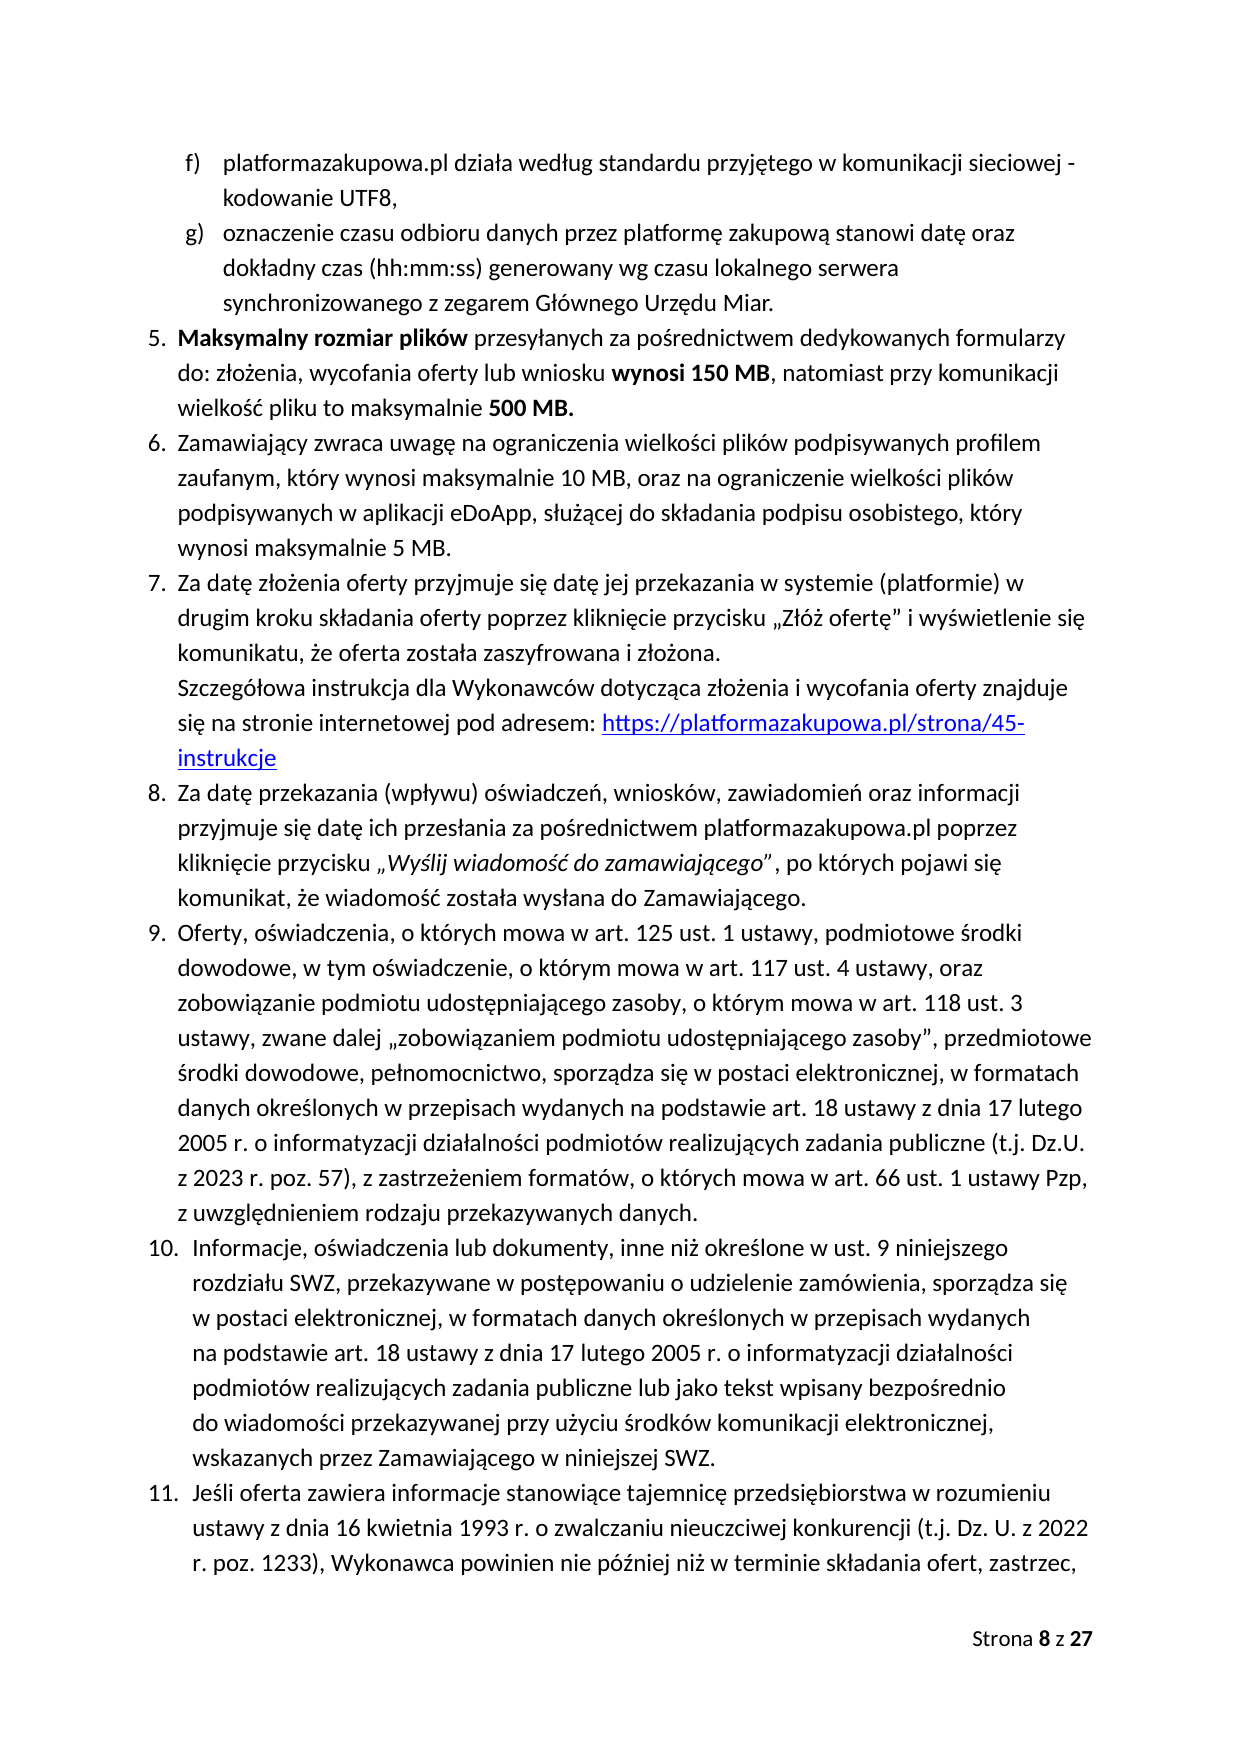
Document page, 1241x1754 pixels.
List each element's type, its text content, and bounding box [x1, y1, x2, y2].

list Zamawiający zwraca uwagę na ograniczenia wielkości plików podpisywanych profilem zaufanym, który wynosi maksymalnie 10 MB, oraz na ograniczenie wielkości plików podpisywanych w aplikacji eDoApp, służącej do składania podpisu osobistego, który wynosi maksymalnie 5 MB. [148, 428, 1093, 563]
list Szczegółowa instrukcja dla Wykonawców dotycząca złożenia i wycofania oferty znajduje się na stronie internetowej pod adresem: https://platformazakupowa.pl/strona/45-instrukcje [177, 673, 1093, 773]
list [148, 1478, 1093, 1578]
list oznaczenie czasu odbioru danych przez platformę zakupową stanowi datę oraz dokładny czas (hh:mm:ss) generowany wg czasu lokalnego serwera synchronizowanego z zegarem Głównego Urzędu Miar. [185, 218, 1093, 318]
list Za datę złożenia oferty przyjmuje się datę jej przekazania w systemie (platformie) w drugim kroku składania oferty poprzez kliknięcie przycisku „Złóż ofertę” i wyświetlenie się komunikatu, że oferta została zaszyfrowana i złożona. [148, 568, 1093, 668]
list Maksymalny rozmiar plików przesyłanych za pośrednictwem dedykowanych formularzy do: złożenia, wycofania oferty lub wniosku wynosi 150 MB, natomiast przy komunikacji wielkość pliku to maksymalnie 500 MB. [148, 323, 1093, 423]
list Za datę przekazania (wpływu) oświadczeń, wniosków, zawiadomień oraz informacji przyjmuje się datę ich przesłania za pośrednictwem platformazakupowa.pl poprzez kliknięcie przycisku „Wyślij wiadomość do zamawiającego”, po których pojawi się komunikat, że wiadomość została wysłana do Zamawiającego. [148, 778, 1093, 913]
list Informacje, oświadczenia lub dokumenty, inne niż określone w ust. 9 niniejszego rozdziału SWZ, przekazywane w postępowaniu o udzielenie zamówienia, sporządza się w postaci elektronicznej, w formatach danych określonych w przepisach wydanych na podstawie art. 18 ustawy z dnia 17 lutego 2005 r. o informatyzacji działalności podmiotów realizujących zadania publiczne lub jako tekst wpisany bezpośrednio do wiadomości przekazywanej przy użyciu środków komunikacji elektronicznej, wskazanych przez Zamawiającego w niniejszej SWZ. [148, 1233, 1093, 1473]
list platformazakupowa.pl działa według standardu przyjętego w komunikacji sieciowej - kodowanie UTF8, [185, 148, 1093, 213]
list Oferty, oświadczenia, o których mowa w art. 125 ust. 1 ustawy, podmiotowe środki dowodowe, w tym oświadczenie, o którym mowa w art. 117 ust. 4 ustawy, oraz zobowiązanie podmiotu udostępniającego zasoby, o którym mowa w art. 118 ust. 3 ustawy, zwane dalej „zobowiązaniem podmiotu udostępniającego zasoby”, przedmiotowe środki dowodowe, pełnomocnictwo, sporządza się w postaci elektronicznej, w formatach danych określonych w przepisach wydanych na podstawie art. 18 ustawy z dnia 17 lutego 2005 r. o informatyzacji działalności podmiotów realizujących zadania publiczne (t.j. Dz.U. z 2023 r. poz. 57), z zastrzeżeniem formatów, o których mowa w art. 66 ust. 1 ustawy Pzp, z uwzględnieniem rodzaju przekazywanych danych. [148, 918, 1093, 1228]
